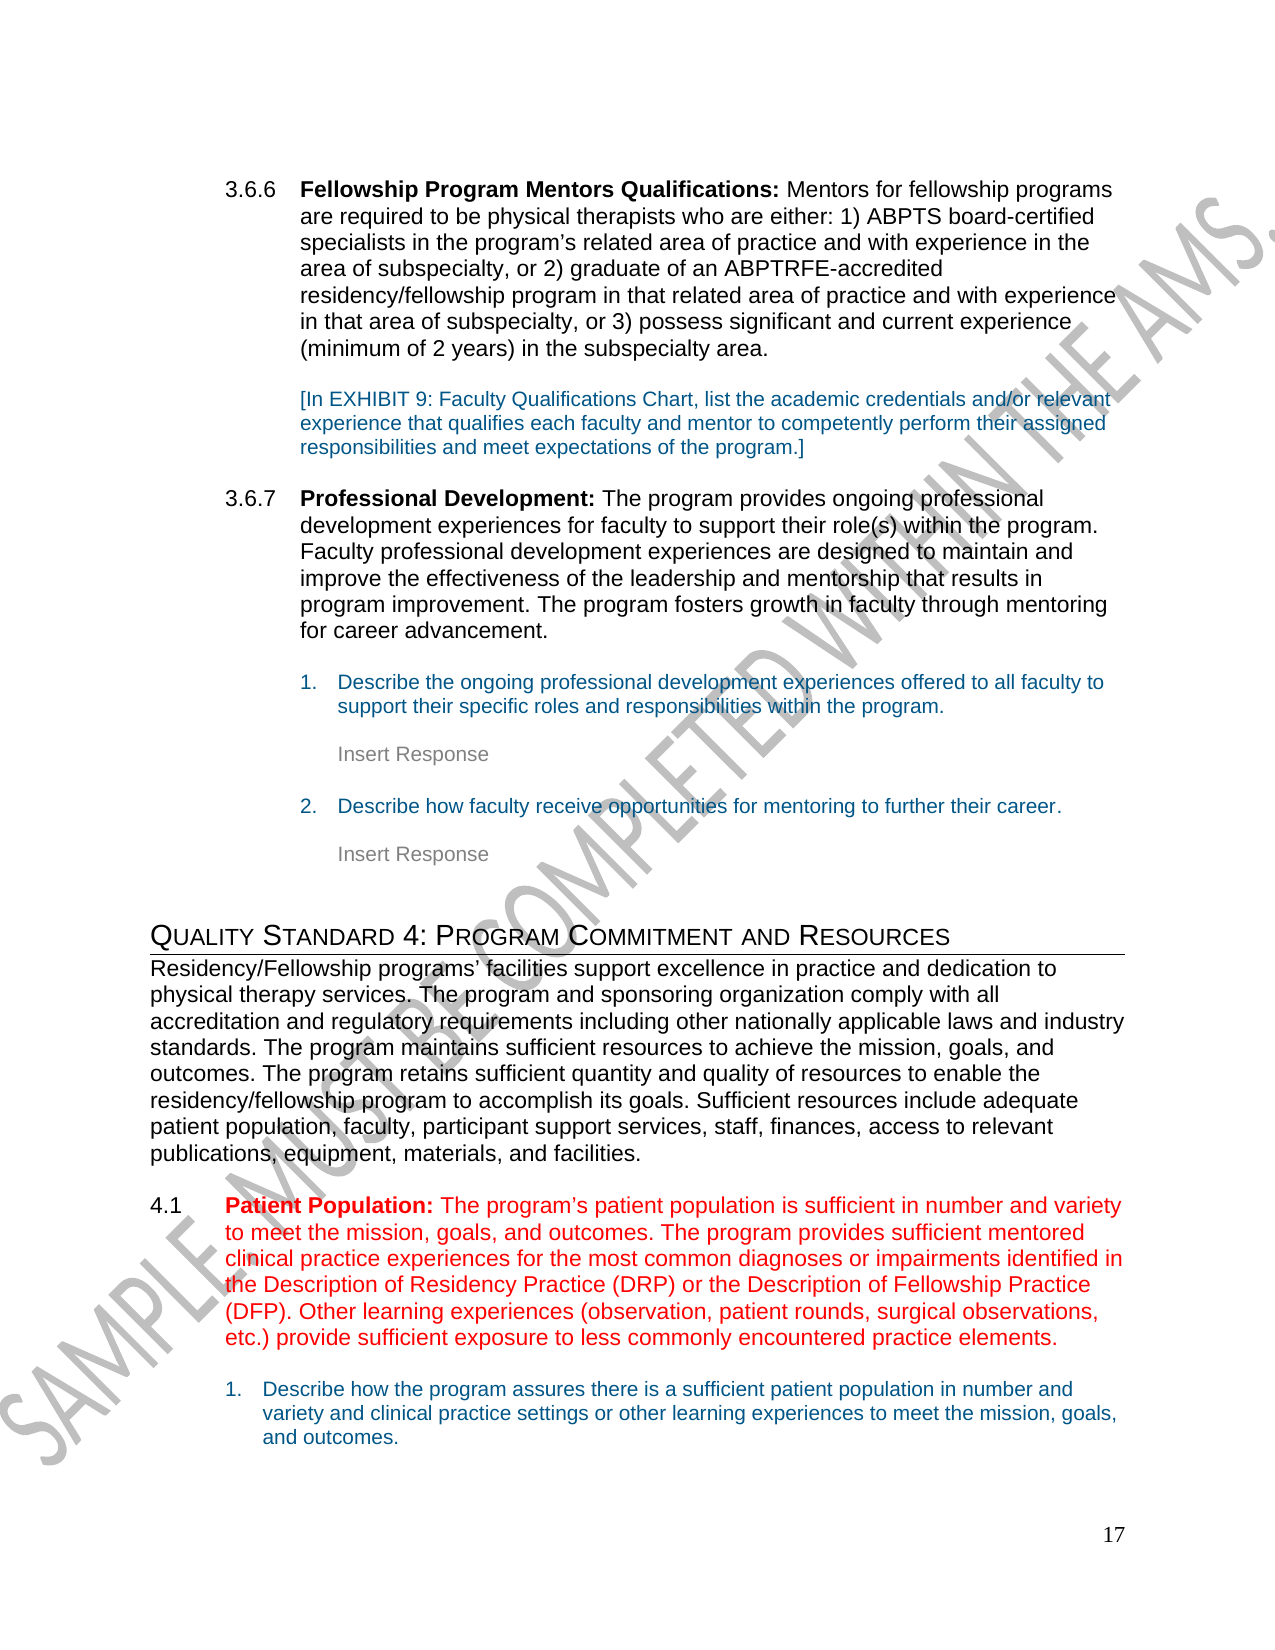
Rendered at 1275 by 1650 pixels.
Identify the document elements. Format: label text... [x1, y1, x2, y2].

list Describe the ongoing professional development experiences offered to all faculty to support their specific roles and responsibilities within the program. [300, 670, 1125, 794]
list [225, 1377, 1125, 1472]
text Residency/Fellowship programs’ facilities support excellence in practice and dedication to physical therapy services. The program and sponsoring organization comply with all accreditation and regulatory requirements including other nationally applicable laws and industry standards. The program maintains sufficient resources to achieve the mission, goals, and outcomes. The program retains sufficient quantity and quality of resources to enable the residency/fellowship program to accomplish its goals. Sufficient resources include adequate patient population, faculty, participant support services, staff, finances, access to relevant publications, equipment, materials, and facilities. [150, 955, 1125, 1166]
text 3.6.7 Professional Development: The program provides ongoing professional development experiences for faculty to support their role(s) within the program. Faculty professional development experiences are designed to maintain and improve the effectiveness of the leadership and mentorship that results in program improvement. The program fosters growth in faculty through mentoring for career advancement. [225, 485, 1125, 643]
list Fellowship Program Mentors Qualifications: Mentors for fellowship programs are required to be physical therapists who are either: 1) ABPTS board-certified specialists in the program’s related area of practice and with experience in the area of subspecialty, or 2) graduate of an ABPTRFE-accredited residency/fellowship program in that related area of practice and with experience in that area of subspecialty, or 3) possess significant and current experience (minimum of 2 years) in the subspecialty area. [225, 176, 1125, 361]
list Describe how faculty receive opportunities for mentoring to further their career. [300, 794, 1125, 866]
text Quality Standard 4: Program Commitment and Resources [150, 918, 1125, 954]
text 4.1 Patient Population: The program’s patient population is sufficient in number and variety to meet the mission, goals, and outcomes. The program provides sufficient mentored clinical practice experiences for the most common diagnoses or impairments identified in the Description of Residency Practice (DRP) or the Description of Fellowship Practice (DFP). Other learning experiences (observation, patient rounds, surgical observations, etc.) provide sufficient exposure to less commonly encountered practice elements. [150, 1192, 1125, 1350]
